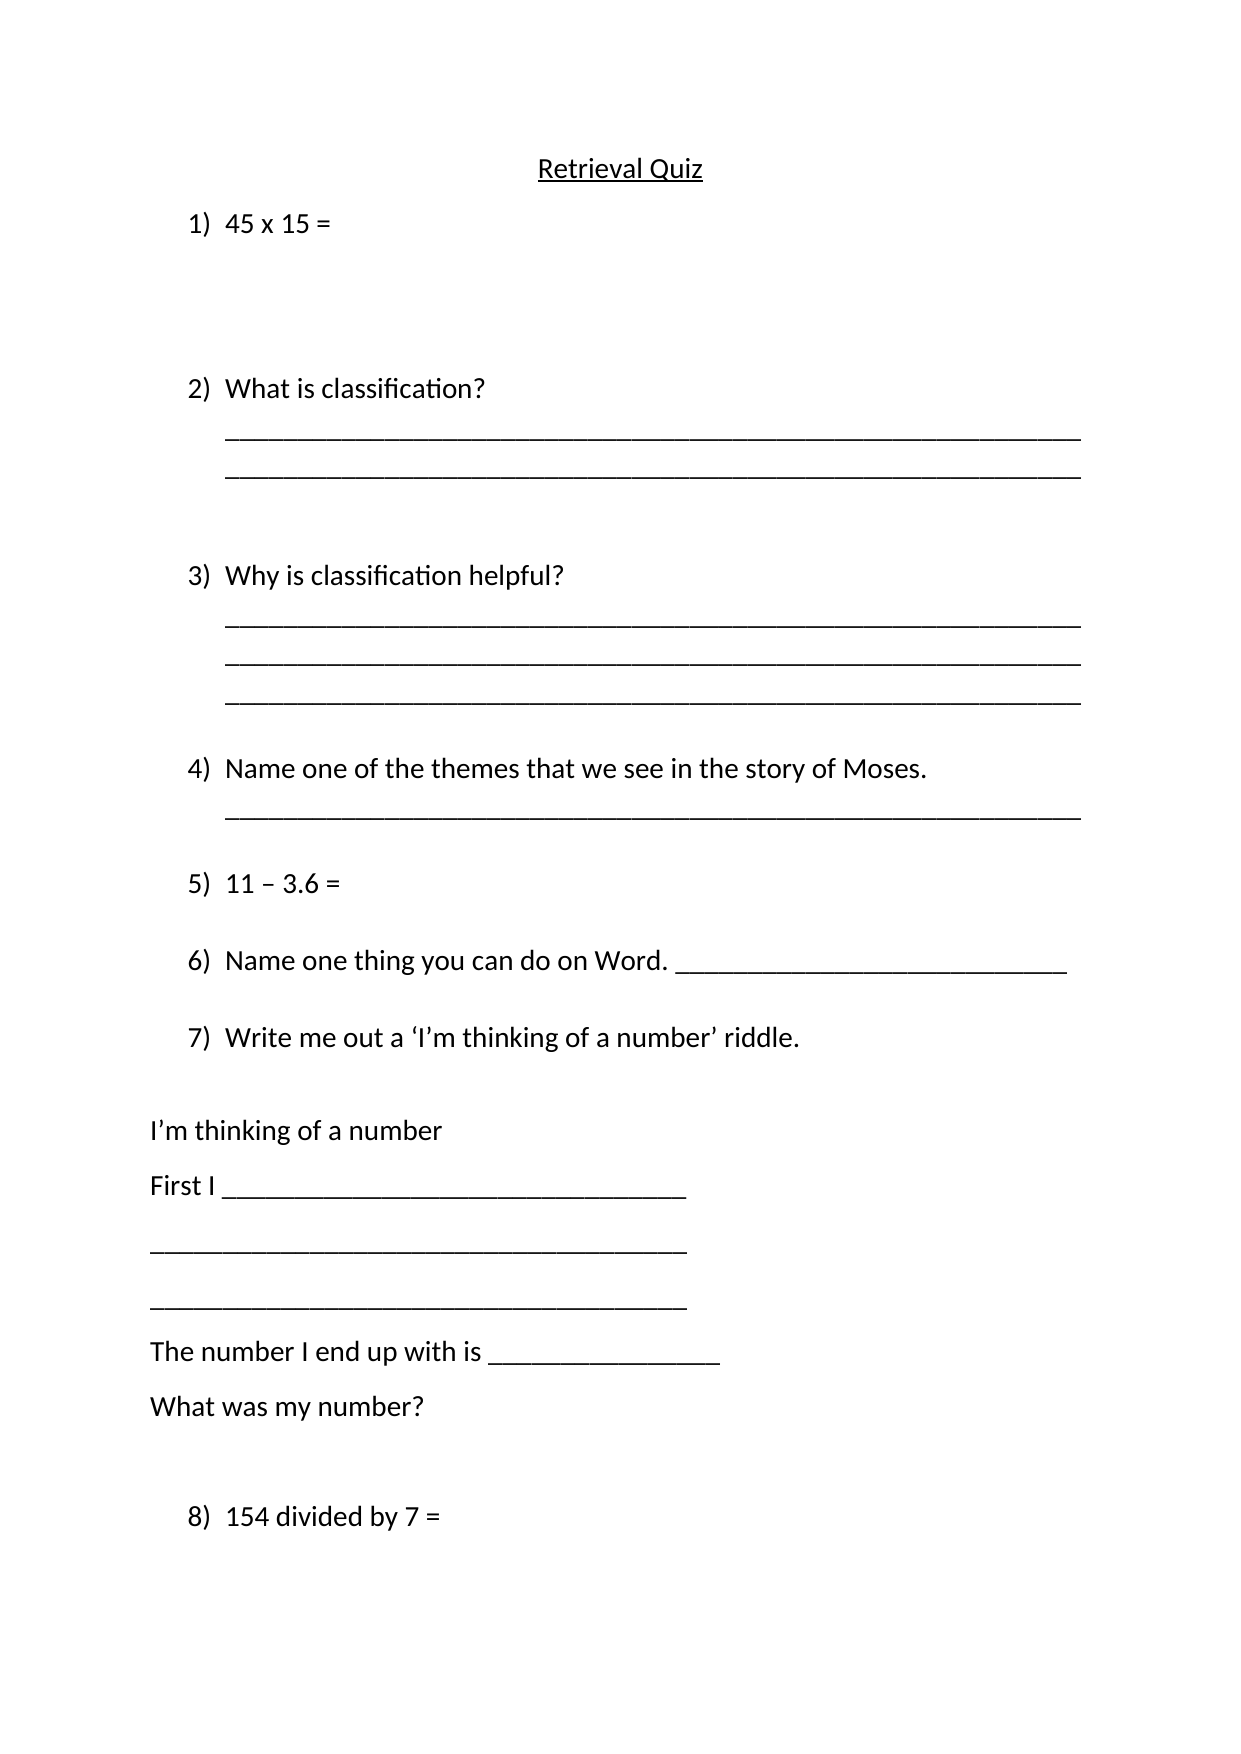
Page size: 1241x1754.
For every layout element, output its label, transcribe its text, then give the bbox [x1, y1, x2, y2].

list 154 divided by 7 = [187, 1498, 1090, 1534]
list 11 – 3.6 = [187, 865, 1090, 901]
list 45 x 15 = [187, 205, 1090, 241]
text What was my number? [150, 1388, 1090, 1423]
list What is classification? ______________________________________________________________________________________________________________________ [187, 370, 1090, 483]
list Name one thing you can do on Word. ___________________________ [187, 942, 1090, 977]
list Write me out a ‘I’m thinking of a number’ riddle. [187, 1019, 1090, 1054]
text _____________________________________ [150, 1278, 1090, 1313]
list Why is classification helpful? _________________________________________________________________________________________________________________________________________________________________________________ [187, 557, 1090, 708]
text _____________________________________ [150, 1222, 1090, 1258]
text First I ________________________________ [150, 1167, 1090, 1203]
text The number I end up with is ________________ [150, 1333, 1090, 1368]
text I’m thinking of a number [150, 1112, 1090, 1148]
text Retrieval Quiz [150, 150, 1090, 186]
list Name one of the themes that we see in the story of Moses. ___________________________________________________________ [187, 750, 1090, 824]
